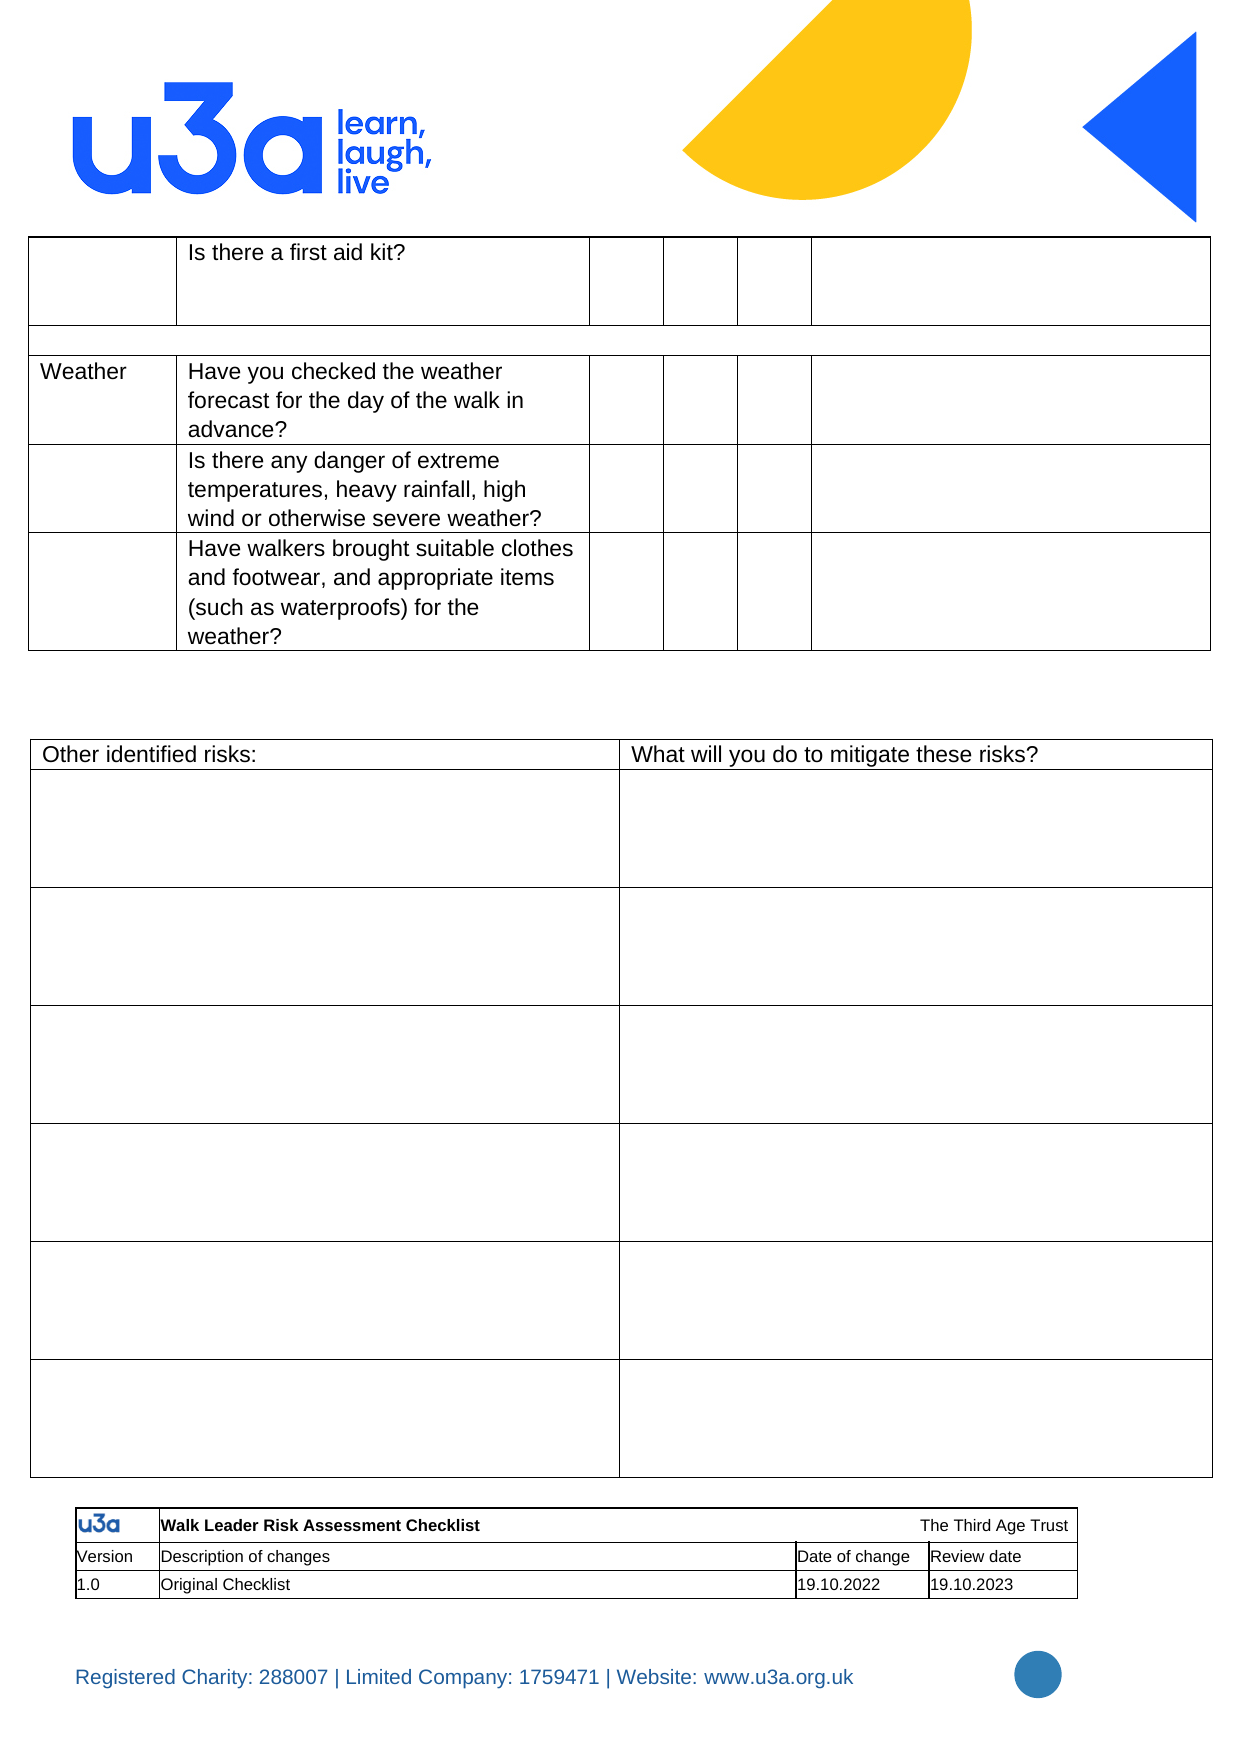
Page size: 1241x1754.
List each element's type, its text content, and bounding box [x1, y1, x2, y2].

table_header Other identified risks: [31, 740, 619, 769]
table_cell [620, 1006, 1212, 1123]
table_cell [620, 888, 1212, 1005]
table_header Walk Leader Risk Assessment Checklist [160, 1509, 902, 1541]
table_cell Is there any danger of extreme temperatures, heavy rainfall, high wind or otherwise severe weather? [177, 445, 589, 532]
table_cell [31, 1360, 619, 1477]
table_cell [31, 770, 619, 887]
table_cell [29, 326, 1210, 355]
table_cell [620, 1360, 1212, 1477]
table_cell Weather [29, 356, 176, 444]
table_cell [812, 238, 1210, 325]
table_cell [664, 533, 737, 650]
table_cell [31, 1242, 619, 1359]
table_cell [738, 533, 811, 650]
table_cell Original Checklist [160, 1571, 795, 1598]
table_cell Date of change [797, 1543, 928, 1569]
table_header The Third Age Trust [902, 1509, 1077, 1541]
table_cell [620, 1242, 1212, 1359]
table_cell [664, 445, 737, 532]
table_cell [738, 356, 811, 444]
table_cell Version [77, 1543, 159, 1569]
table_cell [590, 445, 663, 532]
table_cell [29, 533, 176, 650]
table_cell Have you checked the weather forecast for the day of the walk in advance? [177, 356, 589, 444]
table_cell [664, 356, 737, 444]
table_cell 19.10.2023 [930, 1571, 1077, 1598]
picture [76, 1511, 122, 1535]
table_cell [29, 238, 176, 325]
table_cell [620, 1124, 1212, 1241]
table_cell [664, 238, 737, 325]
table_cell [812, 356, 1210, 444]
table_header [77, 1509, 159, 1541]
table_cell [31, 1124, 619, 1241]
table_cell [812, 445, 1210, 532]
table_cell [738, 445, 811, 532]
table_cell Description of changes [160, 1543, 795, 1569]
table_cell Review date [930, 1543, 1077, 1569]
table_header What will you do to mitigate these risks? [620, 740, 1212, 769]
table_cell 19.10.2022 [797, 1571, 928, 1598]
table_cell [29, 445, 176, 532]
table_cell [31, 888, 619, 1005]
table_cell 1.0 [77, 1571, 159, 1598]
picture [0, 0, 1197, 237]
table_cell [590, 238, 663, 325]
table_cell Is there a first aid kit? [177, 238, 589, 325]
table_cell [590, 533, 663, 650]
table_cell [620, 770, 1212, 887]
table_cell [31, 1006, 619, 1123]
table_cell [738, 238, 811, 325]
table_cell Have walkers brought suitable clothes and footwear, and appropriate items (such as waterproofs) for the weather? [177, 533, 589, 650]
table_cell [812, 533, 1210, 650]
table_cell [590, 356, 663, 444]
